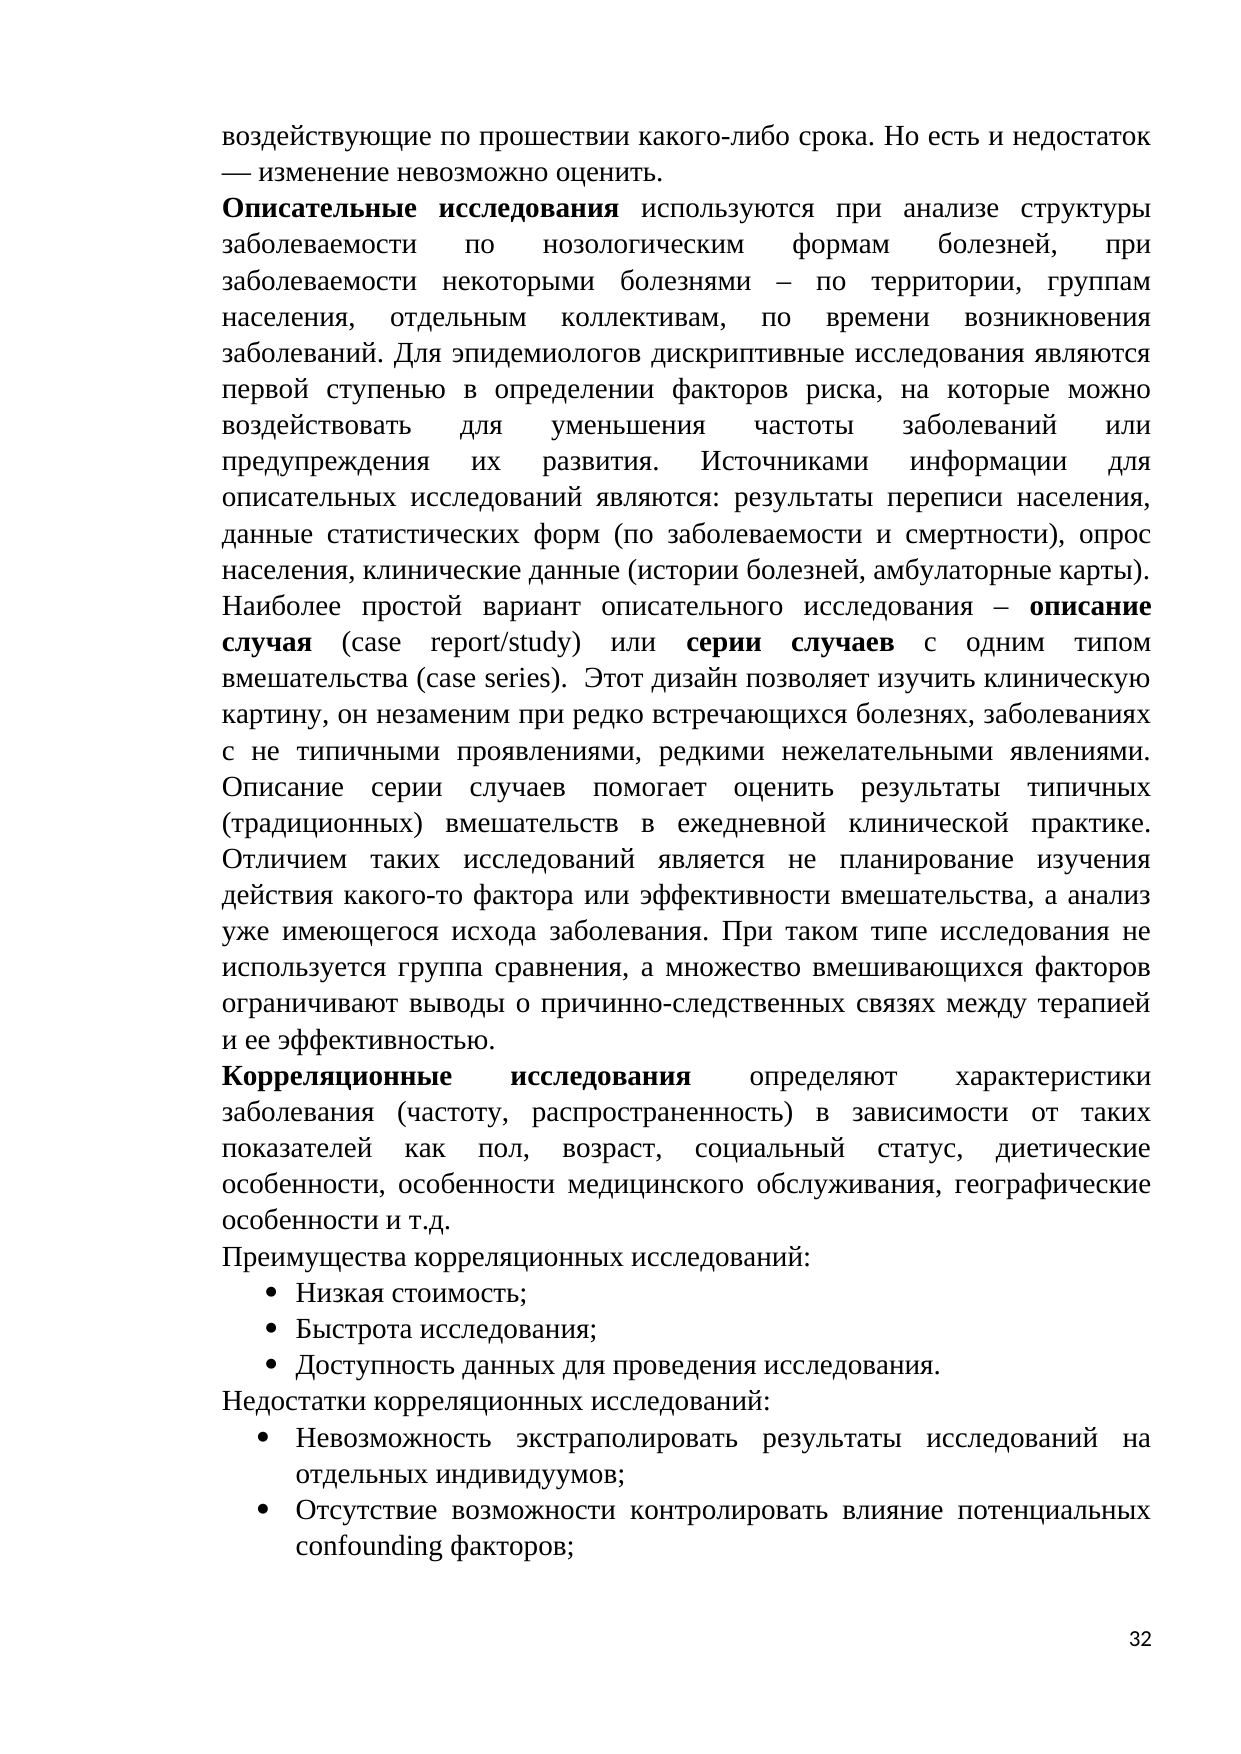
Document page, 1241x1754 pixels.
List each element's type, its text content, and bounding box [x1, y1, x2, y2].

list Доступность данных для проведения исследования. [266, 1347, 1152, 1381]
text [222, 118, 1152, 188]
list Низкая стоимость; [266, 1275, 1152, 1308]
text Корреляционные исследования определяют характеристики заболевания (частоту, распространенность) в зависимости от таких показателей как пол, возраст, социальный статус, диетические особенности, особенности медицинского обслуживания, географические особенности и т.д. [222, 1058, 1152, 1236]
text Описательные исследования используются при анализе структуры заболеваемости по нозологическим формам болезней, при заболеваемости некоторыми болезнями – по территории, группам населения, отдельным коллективам, по времени возникновения заболеваний. Для эпидемиологов дискриптивные исследования являются первой ступенью в определении факторов риска, на которые можно воздействовать для уменьшения частоты заболеваний или предупреждения их развития. Источниками информации для описательных исследований являются: результаты переписи населения, данные статистических форм (по заболеваемости и смертности), опрос населения, клинические данные (истории болезней, амбулаторные карты). [222, 190, 1152, 585]
list Быстрота исследования; [266, 1311, 1152, 1345]
text Преимущества корреляционных исследований: [222, 1239, 1152, 1272]
text Наиболее простой вариант описательного исследования – описание случая (case report/study) или серии случаев с одним типом вмешательства (case series). Этот дизайн позволяет изучить клиническую картину, он незаменим при редко встречающихся болезнях, заболеваниях с не типичными проявлениями, редкими нежелательными явлениями. Описание серии случаев помогает оценить результаты типичных (традиционных) вмешательств в ежедневной клинической практике. Отличием таких исследований является не планирование изучения действия какого-то фактора или эффективности вмешательства, а анализ уже имеющегося исхода заболевания. При таком типе исследования не используется группа сравнения, а множество вмешивающихся факторов ограничивают выводы о причинно-следственных связях между терапией и ее эффективностью. [222, 588, 1152, 1055]
list Невозможность экстраполировать результаты исследований на отдельных индивидуумов; [258, 1420, 1152, 1489]
list Недостатки корреляционных исследований: [222, 1383, 1152, 1417]
list Отсутствие возможности контролировать влияние потенциальных confounding факторов; [258, 1492, 1152, 1562]
